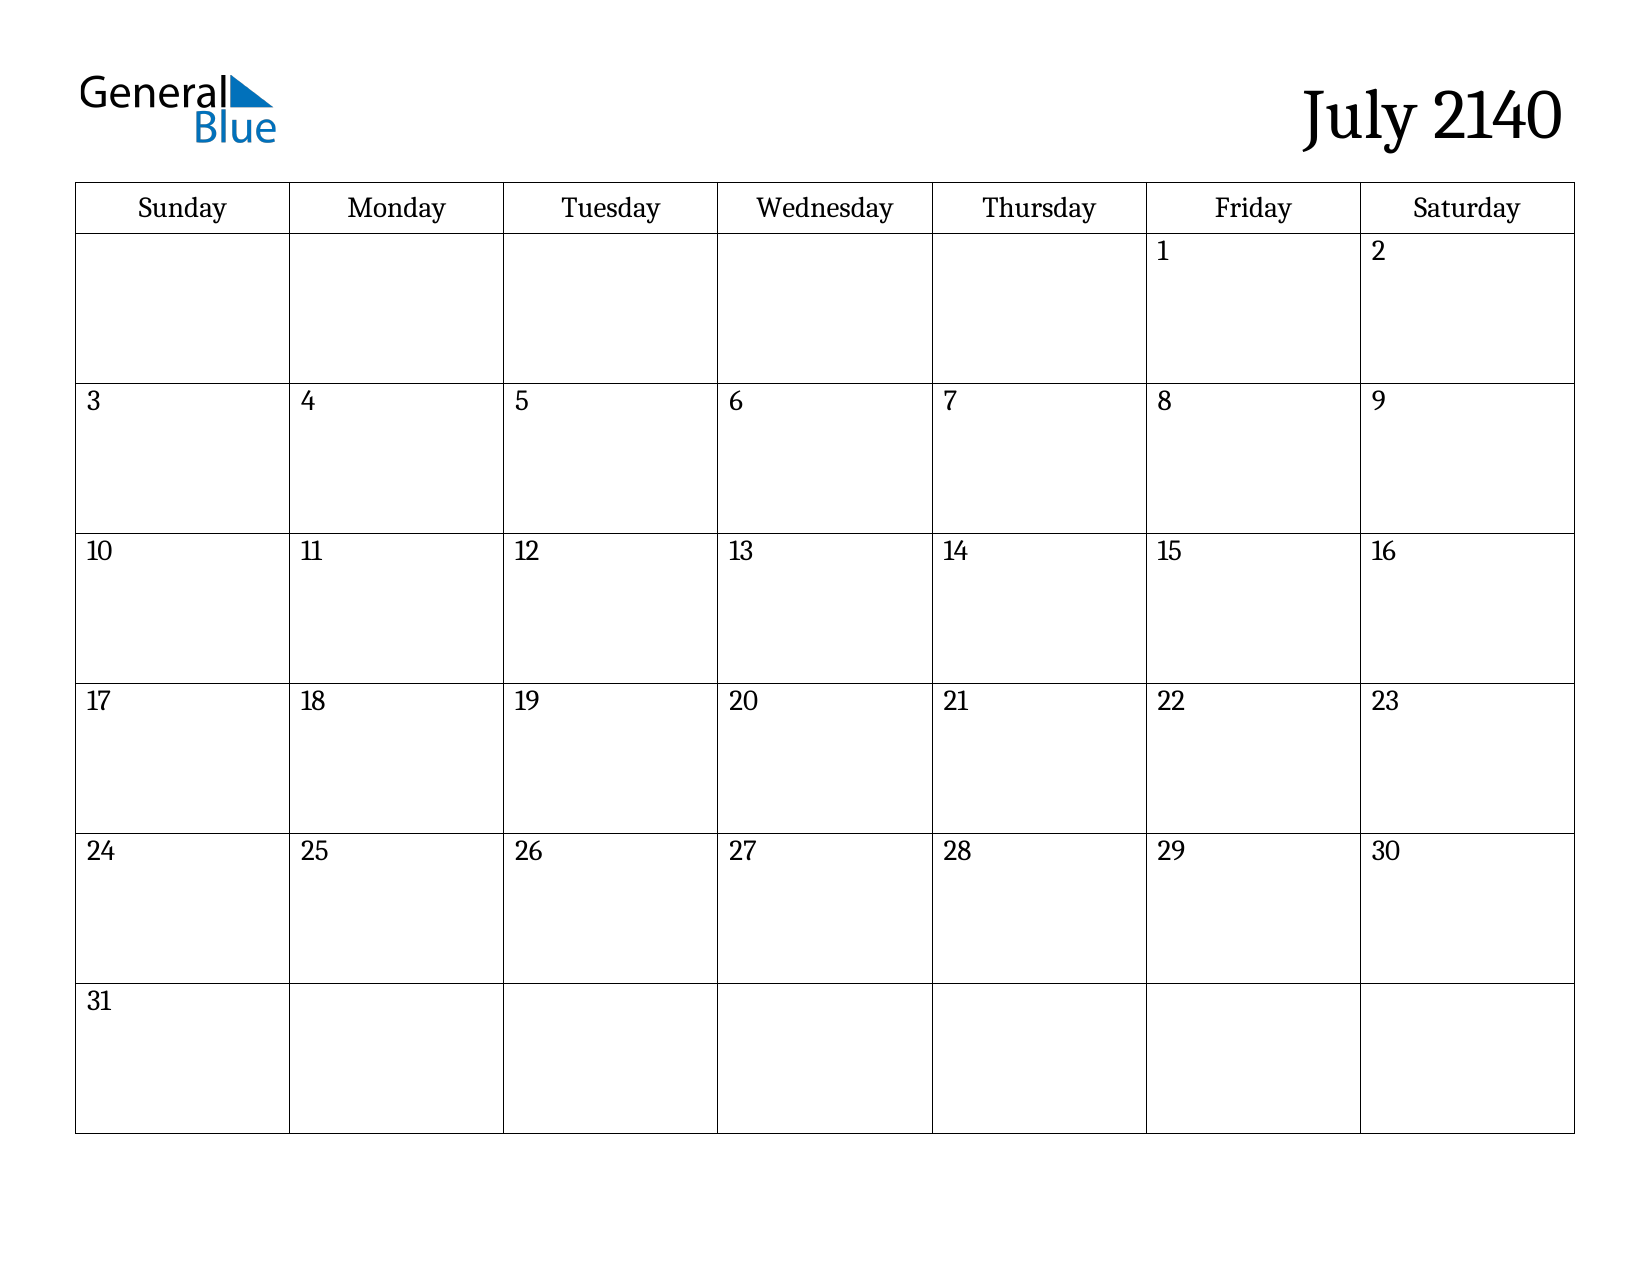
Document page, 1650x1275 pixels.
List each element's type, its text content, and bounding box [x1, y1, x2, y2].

table_cell [1361, 1018, 1574, 1133]
table_cell 11 [290, 534, 503, 567]
table_cell Monday [290, 183, 503, 233]
table_cell [718, 868, 932, 983]
table_cell 19 [504, 684, 717, 717]
table_cell [76, 417, 289, 533]
table_cell 28 [933, 834, 1146, 867]
table_header [76, 75, 503, 182]
table_cell [1361, 868, 1574, 983]
table_cell [1361, 717, 1574, 833]
table_cell [76, 717, 289, 833]
table_cell 10 [76, 534, 289, 567]
table_cell 29 [1147, 834, 1360, 867]
table_cell 20 [718, 684, 932, 717]
table_cell [290, 868, 503, 983]
table_cell [1361, 267, 1574, 383]
picture [80, 75, 276, 143]
table_cell [1361, 567, 1574, 683]
table_cell 2 [1361, 234, 1574, 267]
table_cell [290, 1018, 503, 1133]
table_cell [718, 567, 932, 683]
table_cell [76, 267, 289, 383]
table_cell 5 [504, 384, 717, 417]
table_cell Thursday [933, 183, 1146, 233]
table_cell [76, 234, 289, 267]
table_cell [76, 868, 289, 983]
table_cell [933, 868, 1146, 983]
table_cell [718, 1018, 932, 1133]
table_cell 8 [1147, 384, 1360, 417]
table_cell [76, 567, 289, 683]
table_cell [504, 717, 717, 833]
table_cell [933, 1018, 1146, 1133]
table_cell 7 [933, 384, 1146, 417]
table_cell [1147, 868, 1360, 983]
table_cell Friday [1147, 183, 1360, 233]
table_cell [504, 234, 717, 267]
table_cell [504, 868, 717, 983]
table_cell [718, 267, 932, 383]
table_cell [933, 267, 1146, 383]
table_cell [718, 234, 932, 267]
table_cell [1147, 717, 1360, 833]
table_cell 31 [76, 984, 289, 1017]
table_cell [1147, 417, 1360, 533]
table_cell [290, 567, 503, 683]
table_cell 15 [1147, 534, 1360, 567]
table_cell 14 [933, 534, 1146, 567]
table_cell [504, 267, 717, 383]
table_cell [1361, 417, 1574, 533]
table_cell Tuesday [504, 183, 717, 233]
table_cell 12 [504, 534, 717, 567]
table_cell 24 [76, 834, 289, 867]
table_cell 9 [1361, 384, 1574, 417]
table_cell [718, 417, 932, 533]
table_cell Wednesday [718, 183, 932, 233]
table_cell [718, 984, 932, 1017]
table_cell 23 [1361, 684, 1574, 717]
table_cell 30 [1361, 834, 1574, 867]
table_cell [76, 1018, 289, 1133]
table_cell [1361, 984, 1574, 1017]
table_cell [933, 984, 1146, 1017]
table_cell 16 [1361, 534, 1574, 567]
table_cell 27 [718, 834, 932, 867]
table_cell [290, 417, 503, 533]
table_cell [1147, 267, 1360, 383]
table_cell [290, 234, 503, 267]
table_cell Saturday [1361, 183, 1574, 233]
table_cell [290, 984, 503, 1017]
table_cell [933, 717, 1146, 833]
table_cell [718, 717, 932, 833]
table_cell 4 [290, 384, 503, 417]
table_cell [290, 717, 503, 833]
table_cell Sunday [76, 183, 289, 233]
table_cell 3 [76, 384, 289, 417]
table_cell 22 [1147, 684, 1360, 717]
table_cell [1147, 567, 1360, 683]
table_cell 13 [718, 534, 932, 567]
table_cell [290, 267, 503, 383]
table_cell [1147, 1018, 1360, 1133]
table_cell [933, 417, 1146, 533]
table_cell [504, 567, 717, 683]
table_cell [1147, 984, 1360, 1017]
table_cell [504, 984, 717, 1017]
table_cell [504, 417, 717, 533]
table_header July 2140 [504, 75, 1574, 182]
table_cell 18 [290, 684, 503, 717]
table_cell [504, 1018, 717, 1133]
table_cell 21 [933, 684, 1146, 717]
table_cell 6 [718, 384, 932, 417]
table_cell 25 [290, 834, 503, 867]
table_cell 26 [504, 834, 717, 867]
table_cell 1 [1147, 234, 1360, 267]
table_cell 17 [76, 684, 289, 717]
table_cell [933, 234, 1146, 267]
table_cell [933, 567, 1146, 683]
